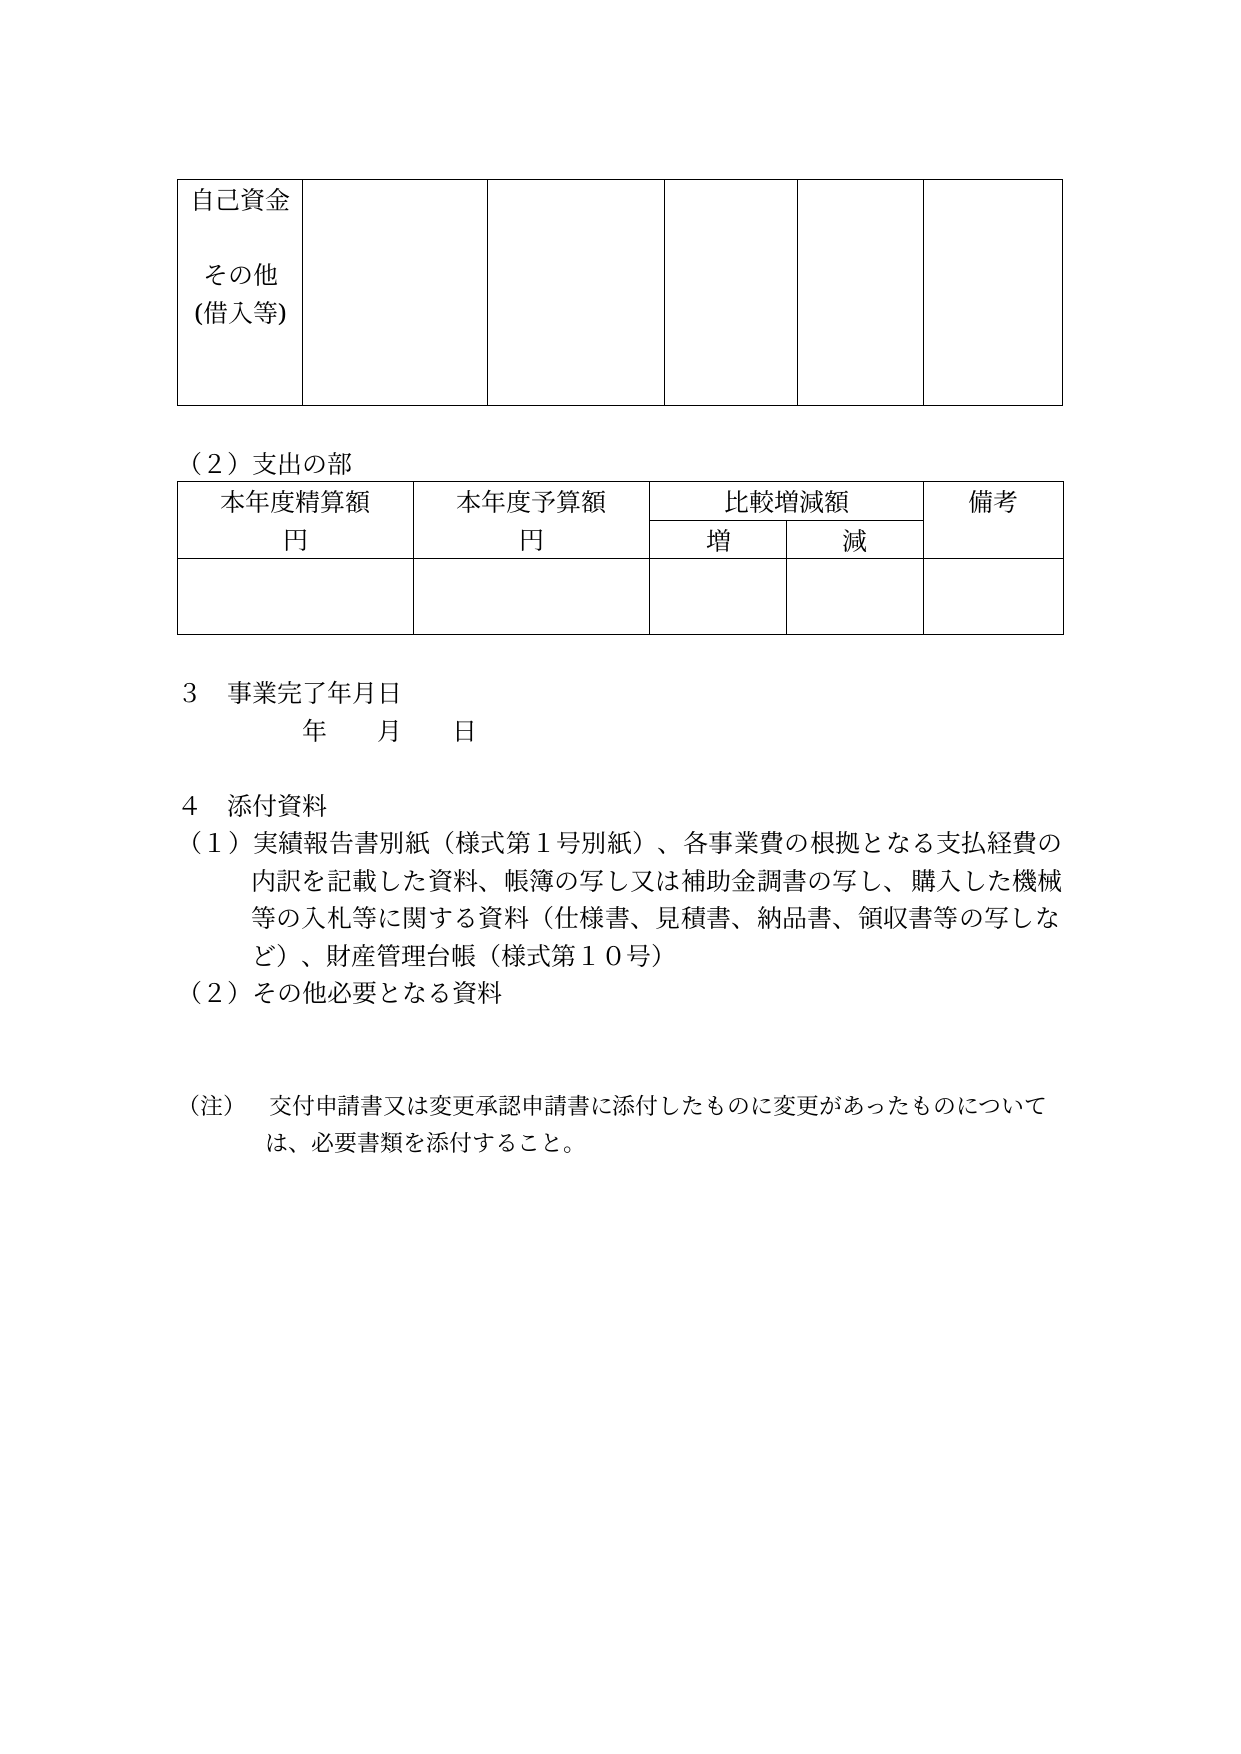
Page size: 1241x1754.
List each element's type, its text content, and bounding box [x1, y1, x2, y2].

table_cell [414, 559, 649, 634]
table_cell [924, 559, 1063, 634]
text ４ 添付資料 [177, 785, 1063, 823]
text ３ 事業完了年月日 [177, 673, 1063, 710]
text （２）その他必要となる資料 [177, 973, 1063, 1010]
text （注） 交付申請書又は変更承認申請書に添付したものに変更があったものについては、必要書類を添付すること。 [177, 1085, 1063, 1160]
table_cell [924, 180, 1062, 405]
text 年 月 日 [177, 710, 1063, 748]
text （２）支出の部 [177, 444, 1063, 481]
table_cell 減 [787, 521, 923, 558]
table_header 本年度精算額 円 [178, 482, 413, 558]
table_header 本年度予算額 円 [414, 482, 649, 558]
table_cell 増 [650, 521, 786, 558]
text （１）実績報告書別紙（様式第１号別紙）、各事業費の根拠となる支払経費の内訳を記載した資料、帳簿の写し又は補助金調書の写し、購入した機械等の入札等に関する資料（仕様書、見積書、納品書、領収書等の写しなど）、財産管理台帳（様式第１０号） [177, 823, 1063, 973]
table_cell [665, 180, 797, 405]
table_cell [488, 180, 664, 405]
table_cell [798, 180, 923, 405]
table_cell [787, 559, 923, 634]
table_cell [650, 559, 786, 634]
table_cell [178, 559, 413, 634]
table_cell [303, 180, 487, 405]
table_cell 県補助金 自己資金 その他 (借入等) [178, 180, 302, 405]
table_header 備考 [924, 482, 1063, 558]
table_header 比較増減額 [650, 482, 923, 520]
